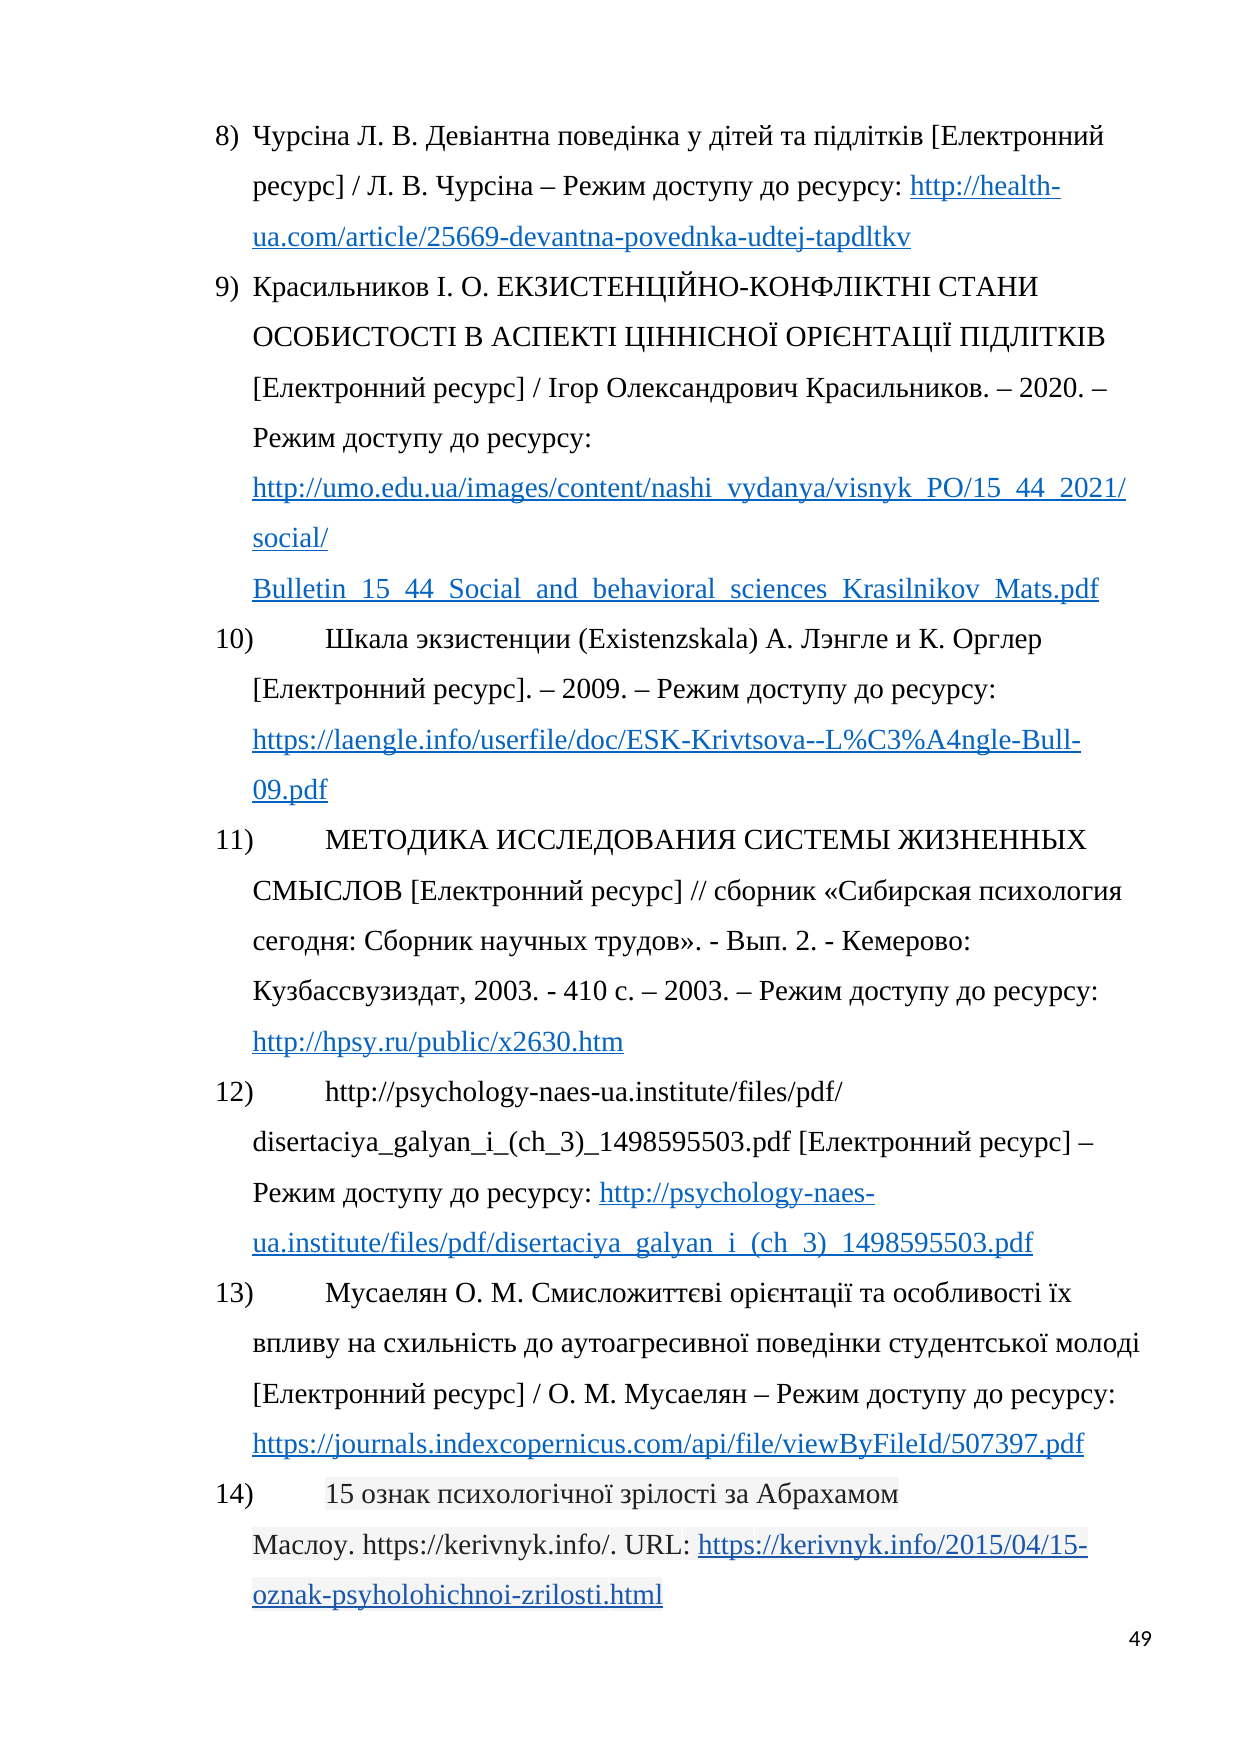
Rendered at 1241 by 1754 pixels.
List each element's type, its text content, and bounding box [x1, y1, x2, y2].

list Мусаелян О. М. Смисложиттєві орієнтації та особливості їх впливу на схильність до аутоагресивної поведінки студентської молоді [Електронний ресурс] / О. М. Мусаелян – Режим доступу до ресурсу: https://journals.indexcopernicus.com/api/file/viewByFileId/507397.pdf [215, 1275, 1152, 1460]
list 15 ознак психологічної зрілості за Абрахамом Маслоу. https://kerivnyk.info/. URL: https://kerivnyk.info/2015/04/15-oznak-psyholohichnoi-zrilosti.html [215, 1477, 1152, 1611]
list http://psychology-naes-ua.institute/files/pdf/disertaciya_galyan_i_(ch_3)_1498595503.pdf [Електронний ресурс] – Режим доступу до ресурсу: http://psychology-naes-ua.institute/files/pdf/disertaciya_galyan_i_(ch_3)_1498595503.pdf [215, 1074, 1152, 1258]
list Чурсіна Л. В. Девіантна поведінка у дітей та підлітків [Електронний ресурс] / Л. В. Чурсіна – Режим доступу до ресурсу: http://health-ua.com/article/25669-devantna-povednka-udtej-tapdltkv [215, 118, 1152, 252]
list Шкала экзистенции (Existenzskala) А. Лэнгле и К. Орглер [Електронний ресурс]. – 2009. – Режим доступу до ресурсу: https://laengle.info/userfile/doc/ESK-Krivtsova--L%C3%A4ngle-Bull-09.pdf [215, 621, 1152, 806]
list МЕТОДИКА ИССЛЕДОВАНИЯ СИСТЕМЫ ЖИЗНЕННЫХ СМЫСЛОВ [Електронний ресурс] // сборник «Сибирская психология сегодня: Сборник научных трудов». - Вып. 2. - Кемерово: Кузбассвузиздат, 2003. - 410 с. – 2003. – Режим доступу до ресурсу: http://hpsy.ru/public/x2630.htm [215, 822, 1152, 1057]
list Красильников І. О. ЕКЗИСТЕНЦІЙНО‐КОНФЛІКТНІ СТАНИ ОСОБИСТОСТІ В АСПЕКТІ ЦІННІСНОЇ ОРІЄНТАЦІЇ ПІДЛІТКІВ [Електронний ресурс] / Ігор Олександрович Красильников. – 2020. – Режим доступу до ресурсу: http://umo.edu.ua/images/content/nashi_vydanya/visnyk_PO/15_44_2021/social/Bulletin_15_44_Social_and_behavioral_sciences_Krasilnikov_Mats.pdf [215, 269, 1152, 604]
